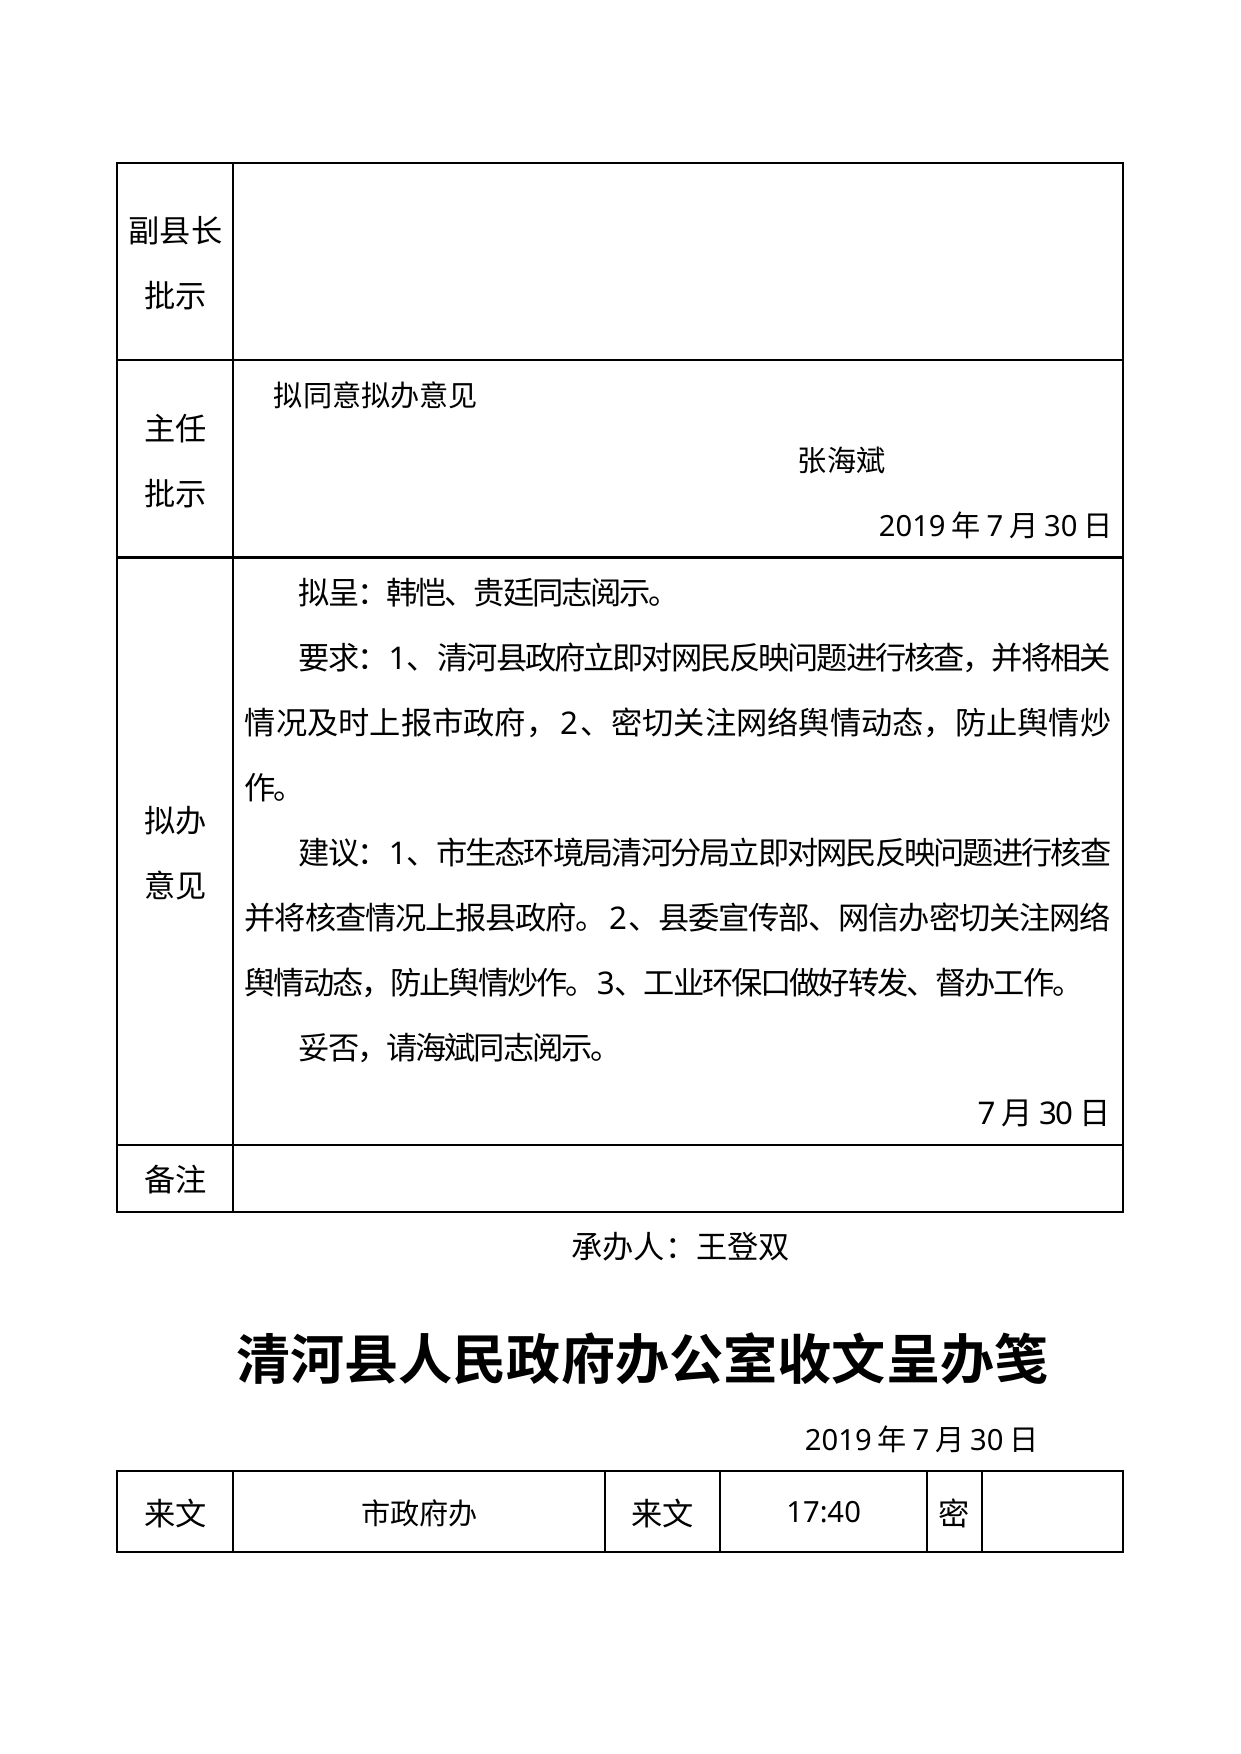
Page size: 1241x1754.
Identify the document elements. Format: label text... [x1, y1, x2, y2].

table_header 来文 单位 [118, 1472, 232, 1551]
text 2019年7月30日 [187, 1405, 1038, 1470]
table_cell 拟同意拟办意见 张海斌 2019年7月30日 [234, 361, 1122, 556]
table_cell 主任 批示 [118, 361, 232, 556]
table_cell 副县长 批示 [118, 164, 232, 359]
table_cell 备注 [118, 1146, 232, 1211]
table_header 密级 [928, 1472, 981, 1551]
table_header 市政府办 [234, 1472, 604, 1551]
table_cell [234, 1146, 1122, 1211]
table_header [983, 1472, 1122, 1551]
table_cell [234, 164, 1122, 359]
text 清河县人民政府办公室收文呈办笺 [187, 1307, 1053, 1405]
text 承办人：王登双 [187, 1213, 994, 1278]
table_cell 拟呈：韩恺、贵廷同志阅示。 要求：1、清河县政府立即对网民反映问题进行核查，并将相关情况及时上报市政府，2、密切关注网络舆情动态，防止舆情炒作。 建议：1、市生态环境局清河分局立即对网民反映问题进行核查并将核查情况上报县政府。2、县委宣传部、网信办密切关注网络舆情动态，防止舆情炒作。3、工业环保口做好转发、督办工作。 妥否，请海斌同志阅示。 7月30日 [234, 559, 1122, 1143]
table_cell 拟办 意见 [118, 559, 232, 1143]
table_header 来文时间 [606, 1472, 719, 1551]
table_header 17:40 [721, 1472, 926, 1551]
